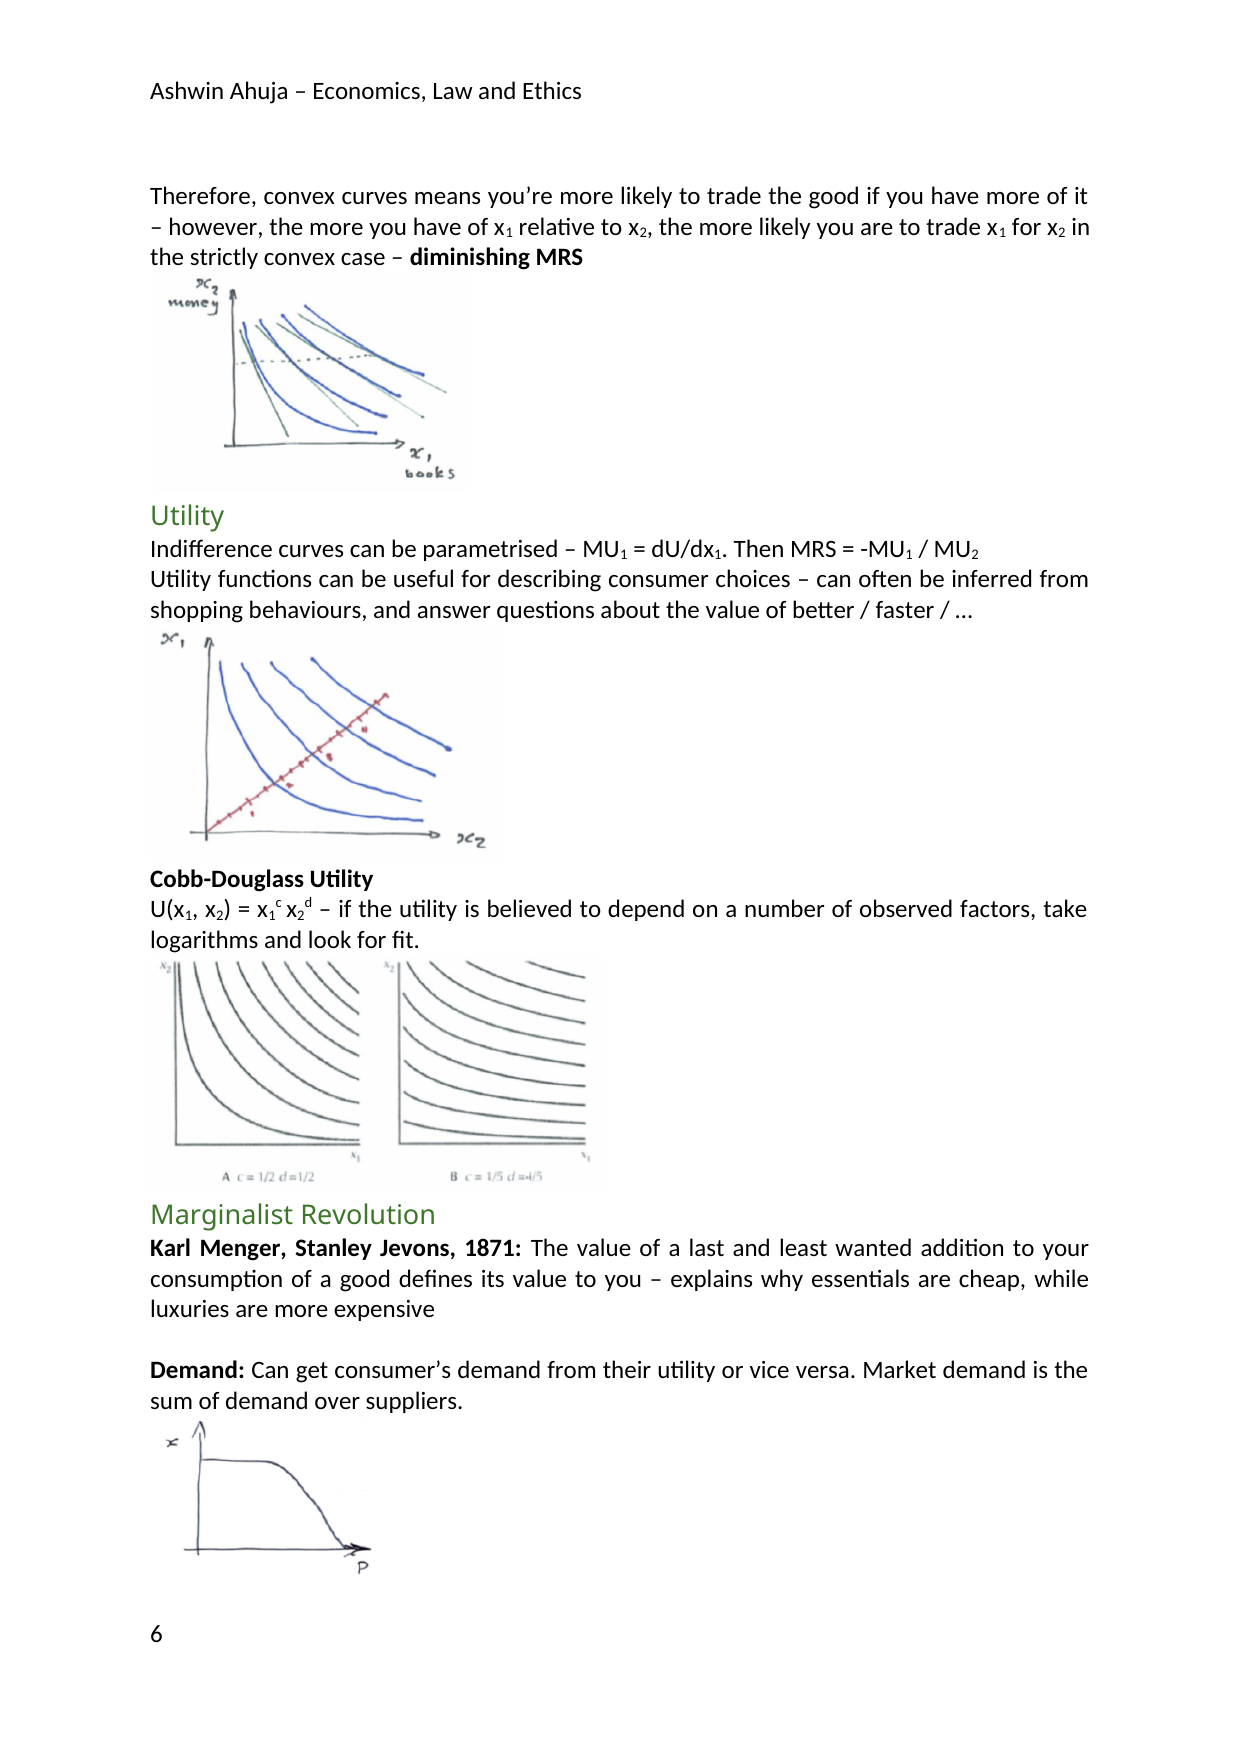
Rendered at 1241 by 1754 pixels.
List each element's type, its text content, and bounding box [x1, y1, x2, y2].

picture [150, 624, 505, 863]
picture [150, 1415, 396, 1583]
text Karl Menger, Stanley Jevons, 1871: The value of a last and least wanted addition to your consumption of a good defines its value to you – explains why essentials are cheap, while luxuries are more expensive [150, 1232, 1090, 1324]
text Cobb-Douglass Utility [150, 863, 1090, 893]
text Therefore, convex curves means you’re more likely to trade the good if you have more of it – however, the more you have of x1 relative to x2, the more likely you are to trade x1 for x2 in the strictly convex case – diminishing MRS [150, 181, 1090, 272]
picture [150, 954, 603, 1192]
subtitle Utility [150, 496, 1090, 533]
picture [150, 272, 467, 492]
text Indifference curves can be parametrised – MU1 = dU/dx1. Then MRS = -MU1 / MU2 [150, 533, 1090, 563]
text Demand: Can get consumer’s demand from their utility or vice versa. Market demand is the sum of demand over suppliers. [150, 1354, 1090, 1416]
text U(x1, x2) = x1c x2d – if the utility is believed to depend on a number of observed factors, take logarithms and look for fit. [150, 893, 1090, 954]
subtitle Marginalist Revolution [150, 1196, 1090, 1232]
text Utility functions can be useful for describing consumer choices – can often be inferred from shopping behaviours, and answer questions about the value of better / faster / … [150, 563, 1090, 624]
